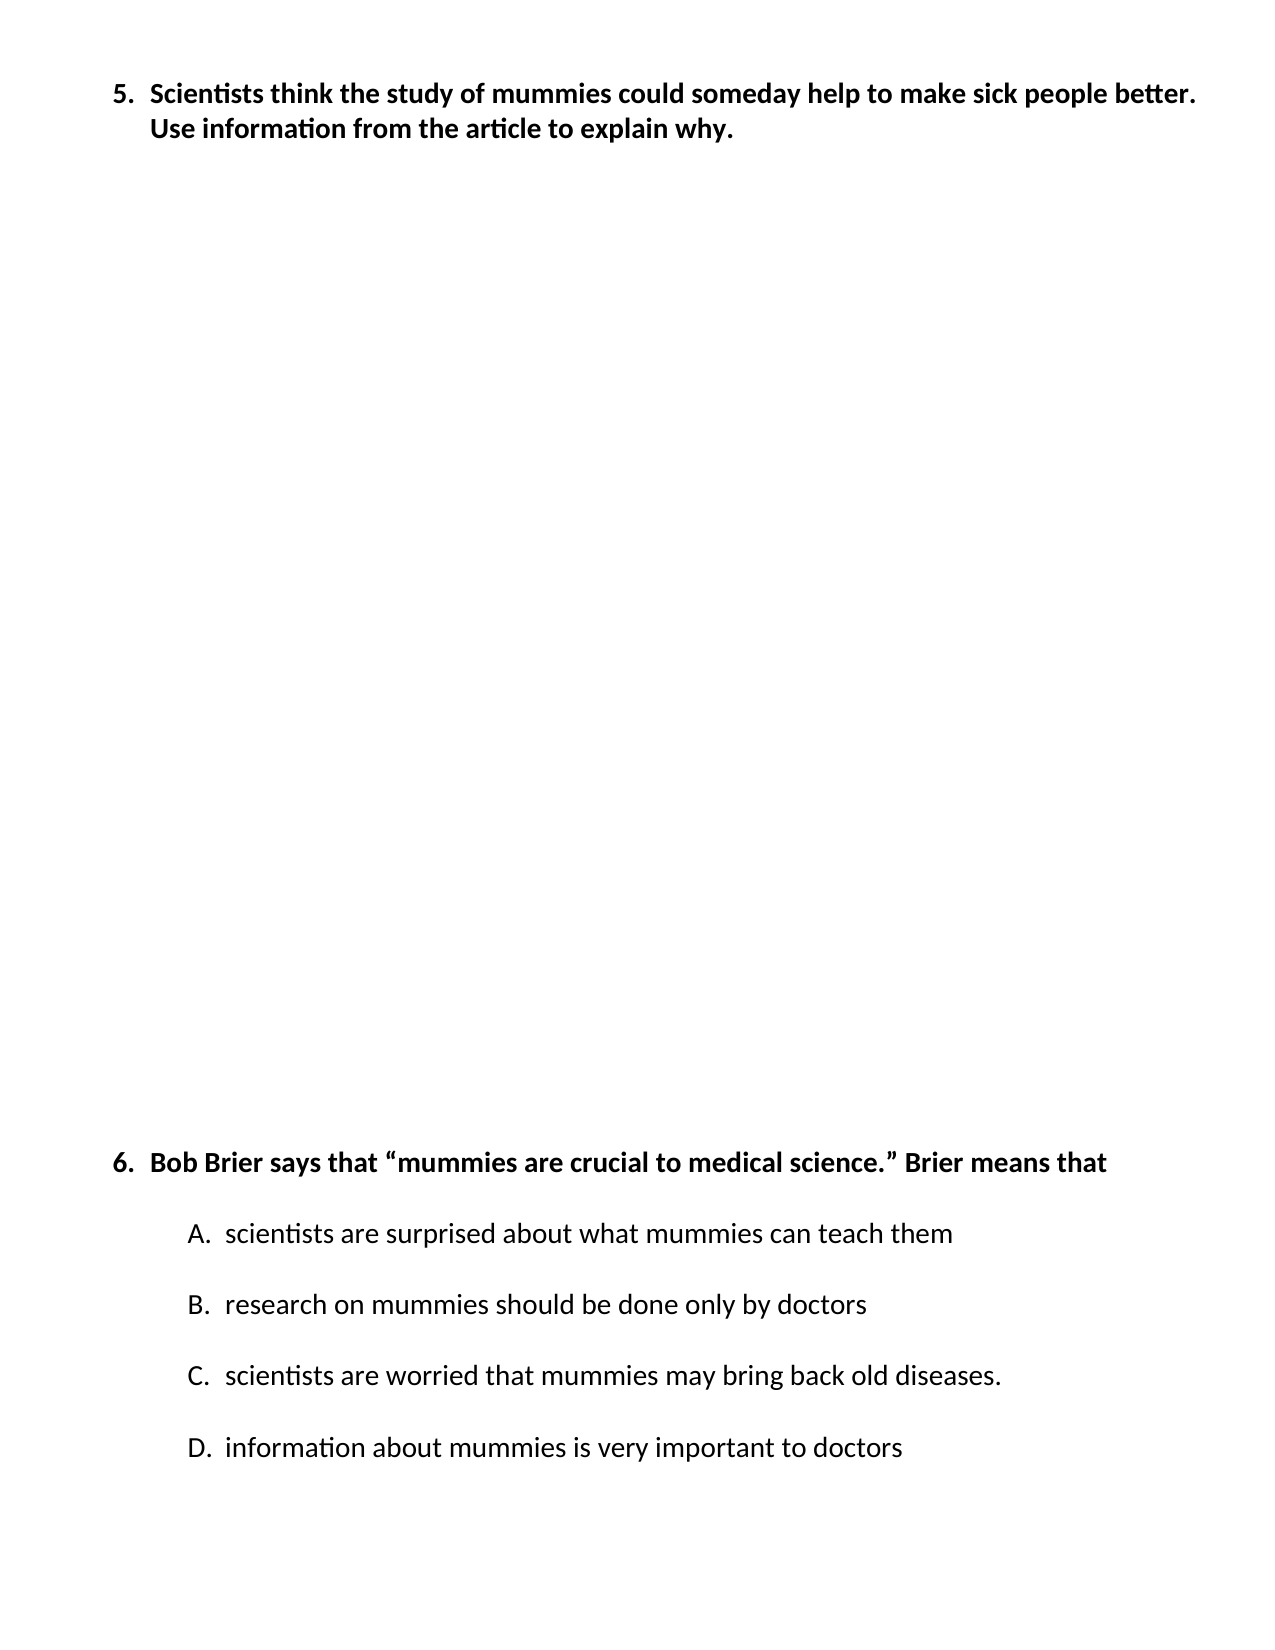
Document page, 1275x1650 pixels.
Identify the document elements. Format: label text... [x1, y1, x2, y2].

list Scientists think the study of mummies could someday help to make sick people better. Use information from the article to explain why. [112, 75, 1200, 146]
list scientists are surprised about what mummies can teach them [187, 1215, 1200, 1251]
list research on mummies should be done only by doctors [187, 1286, 1200, 1322]
list Bob Brier says that “mummies are crucial to medical science.” Brier means that [112, 1144, 1200, 1179]
list information about mummies is very important to doctors [187, 1429, 1200, 1464]
list scientists are worried that mummies may bring back old diseases. [187, 1357, 1200, 1393]
